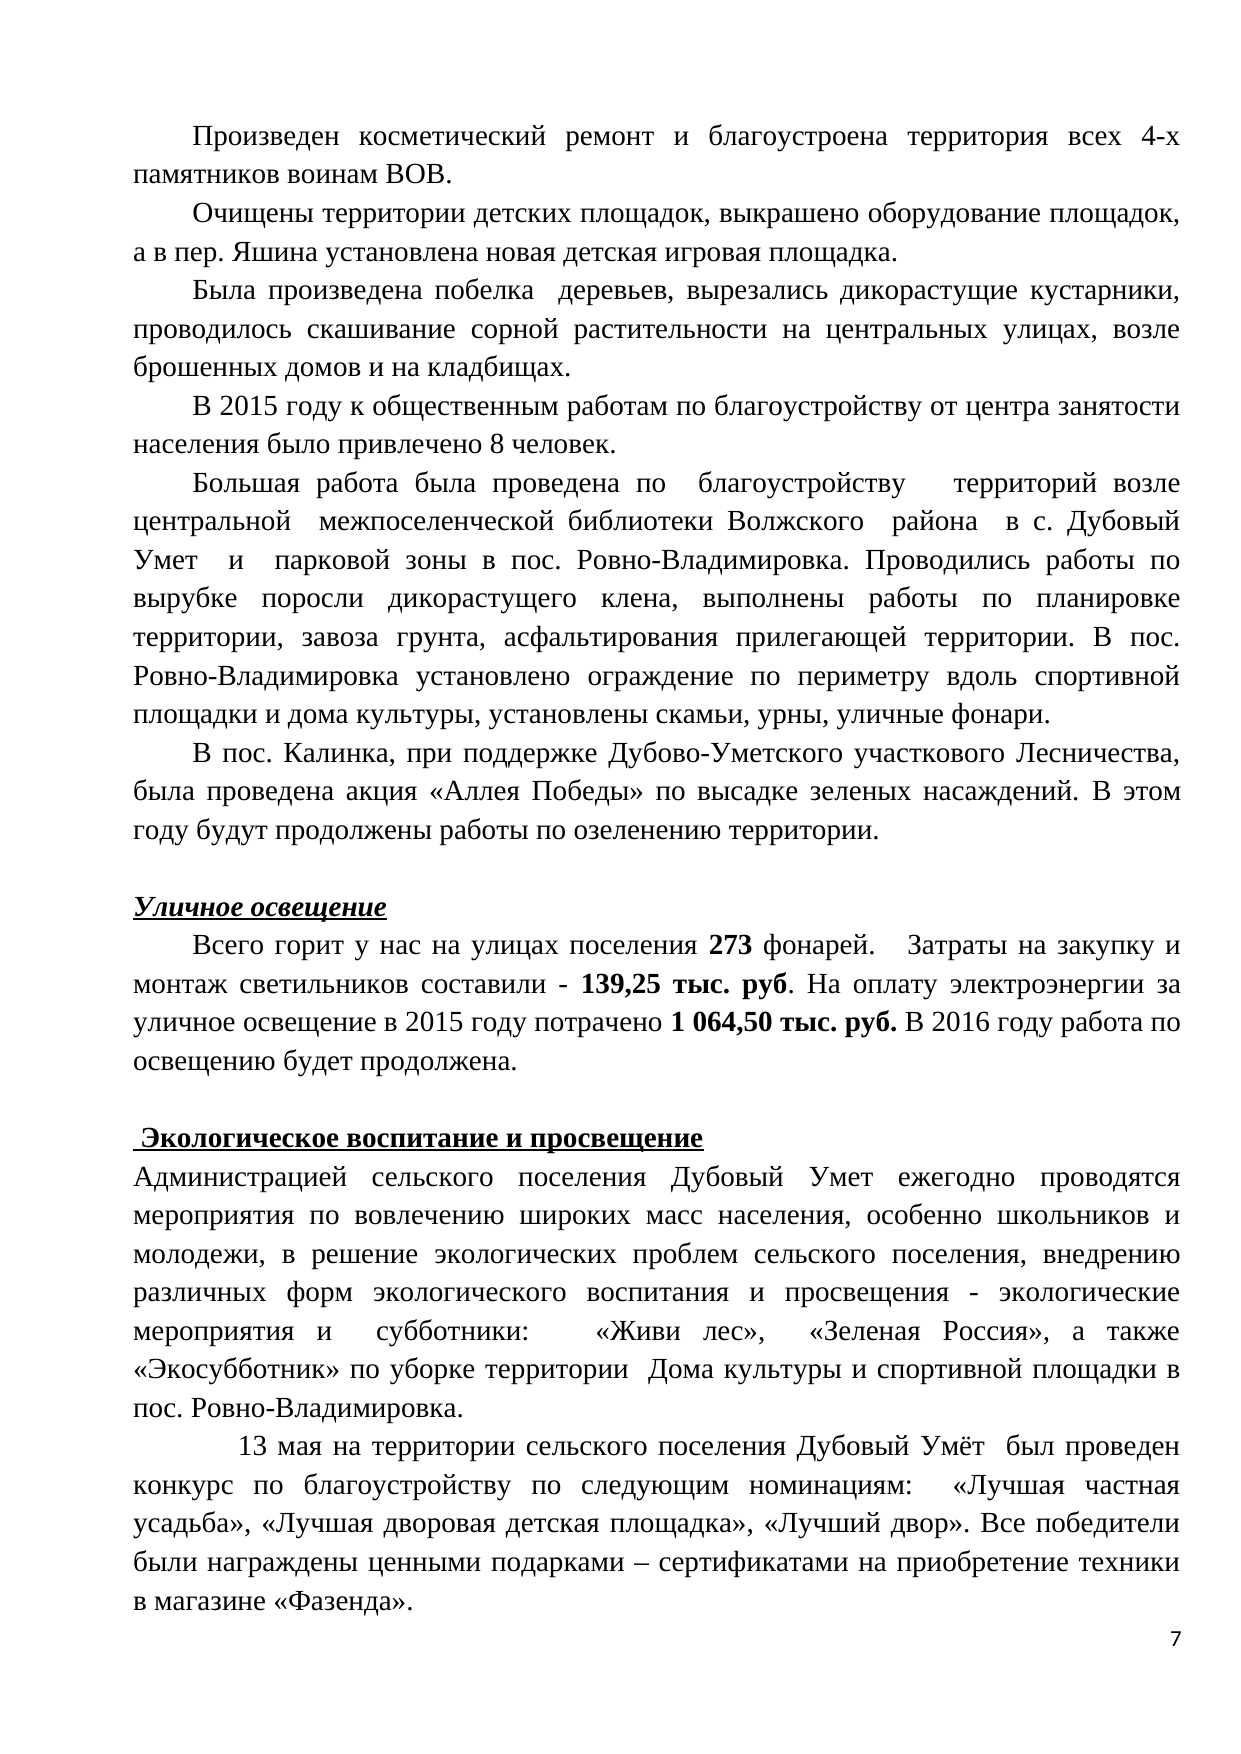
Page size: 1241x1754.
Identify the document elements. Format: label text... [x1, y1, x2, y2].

text В пос. Калинка, при поддержке Дубово-Уметского участкового Лесничества, была проведена акция «Аллея Победы» по высадке зеленых насаждений. В этом году будут продолжены работы по озеленению территории. [133, 735, 1181, 845]
text Была произведена побелка деревьев, вырезались дикорастущие кустарники, проводилось скашивание сорной растительности на центральных улицах, возле брошенных домов и на кладбищах. [133, 272, 1181, 383]
text Большая работа была проведена по благоустройству территорий возле центральной межпоселенческой библиотеки Волжского района в с. Дубовый Умет и парковой зоны в пос. Ровно-Владимировка. Проводились работы по вырубке поросли дикорастущего клена, выполнены работы по планировке территории, завоза грунта, асфальтирования прилегающей территории. В пос. Ровно-Владимировка установлено ограждение по периметру вдоль спортивной площадки и дома культуры, установлены скамьи, урны, уличные фонари. [133, 465, 1181, 730]
text Всего горит у нас на улицах поселения 273 фонарей. Затраты на закупку и монтаж светильников составили - 139,25 тыс. руб. На оплату электроэнергии за уличное освещение в 2015 году потрачено 1 064,50 тыс. руб. В 2016 году работа по освещению будет продолжена. [133, 927, 1181, 1077]
text В 2015 году к общественным работам по благоустройству от центра занятости населения было привлечено 8 человек. [133, 388, 1181, 460]
text Очищены территории детских площадок, выкрашено оборудование площадок, а в пер. Яшина установлена новая детская игровая площадка. [133, 195, 1181, 267]
text 13 мая на территории сельского поселения Дубовый Умёт был проведен конкурс по благоустройству по следующим номинациям: «Лучшая частная усадьба», «Лучшая дворовая детская площадка», «Лучший двор». Все победители были награждены ценными подарками – сертификатами на приобретение техники в магазине «Фазенда». [133, 1428, 1181, 1616]
text Уличное освещение [133, 889, 1181, 922]
text Экологическое воспитание и просвещение [140, 1120, 1181, 1154]
text Произведен косметический ремонт и благоустроена территория всех 4-х памятников воинам ВОВ. [133, 118, 1181, 190]
text Администрацией сельского поселения Дубовый Умет ежегодно проводятся мероприятия по вовлечению широких масс населения, особенно школьников и молодежи, в решение экологических проблем сельского поселения, внедрению различных форм экологического воспитания и просвещения - экологические мероприятия и субботники: «Живи лес», «Зеленая Россия», а также «Экосубботник» по уборке территории Дома культуры и спортивной площадки в пос. Ровно-Владимировка. [133, 1159, 1181, 1423]
